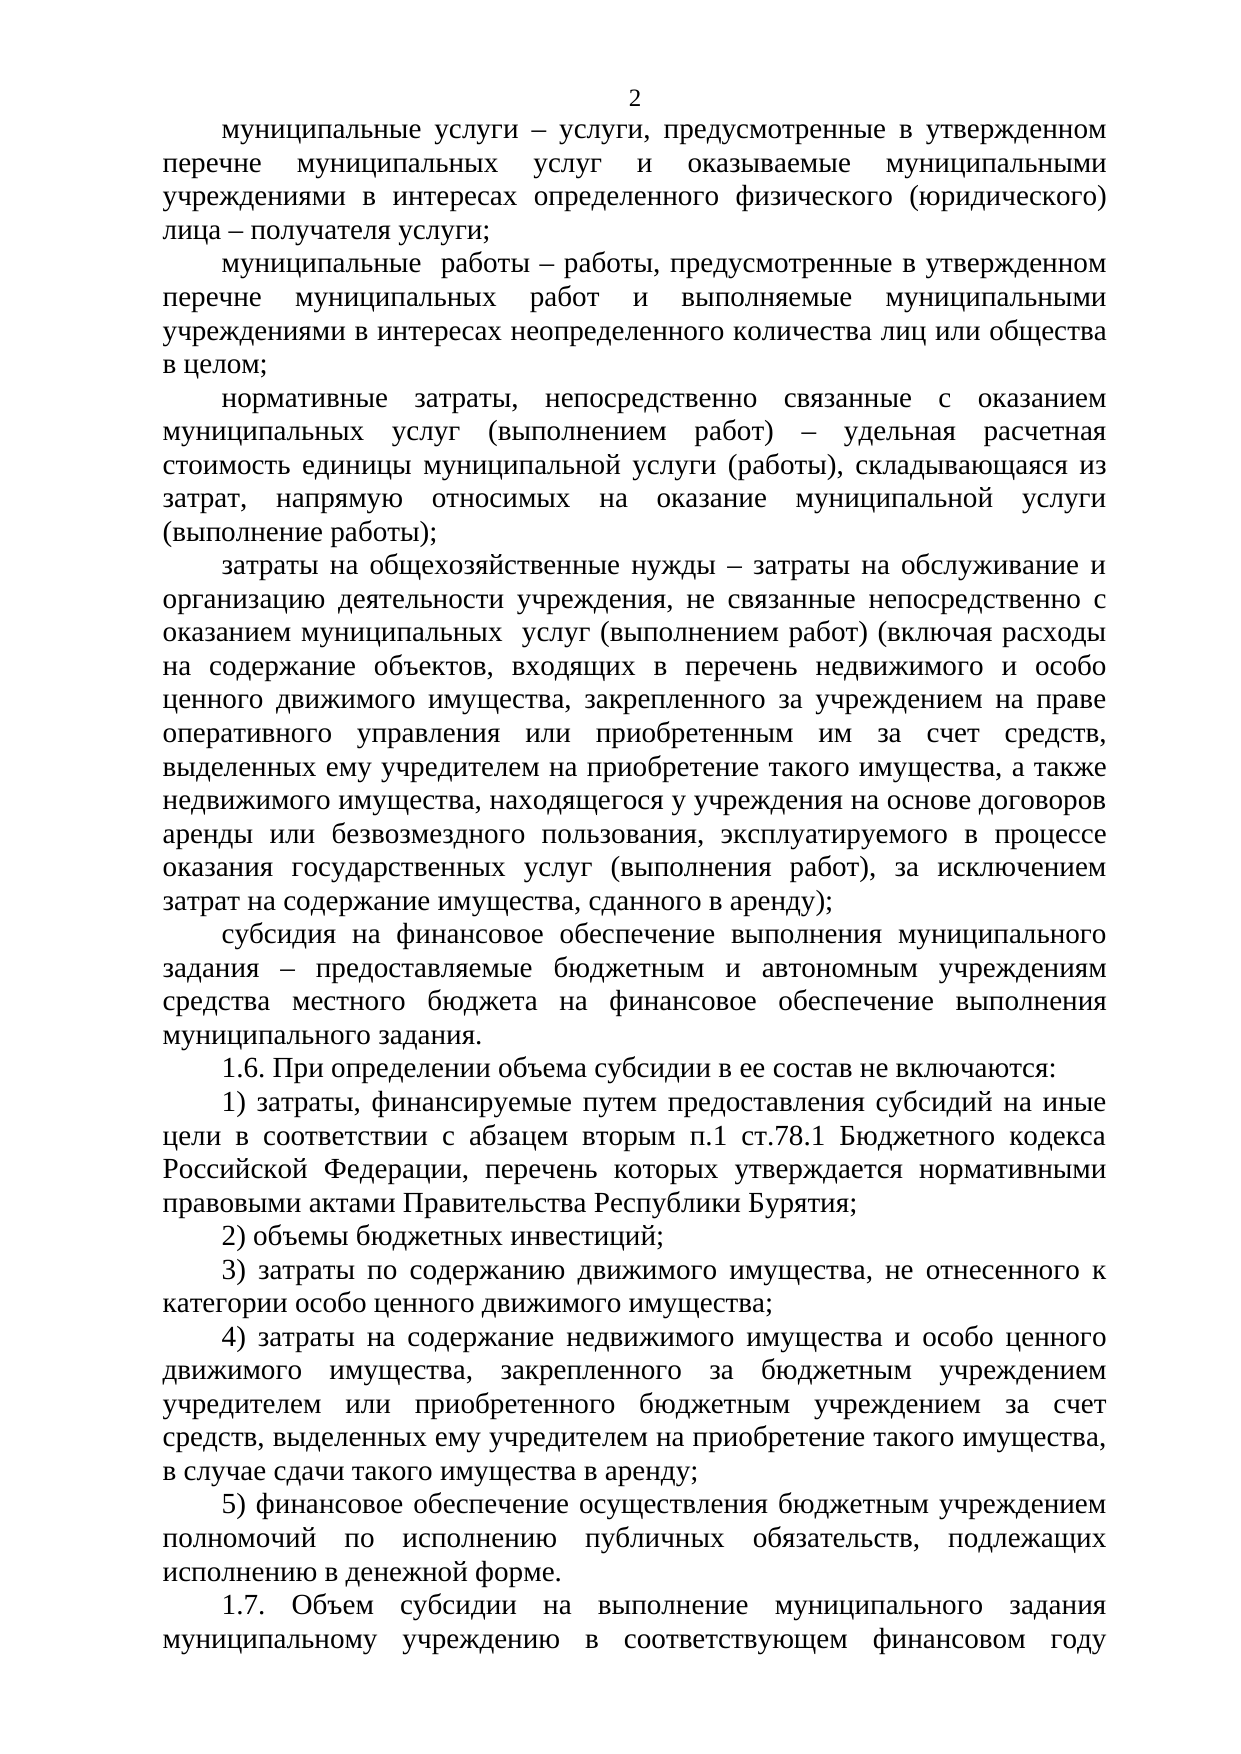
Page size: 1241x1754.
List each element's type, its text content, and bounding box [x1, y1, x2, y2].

text 1) затраты, финансируемые путем предоставления субсидий на иные цели в соответствии с абзацем вторым п.1 ст.78.1 Бюджетного кодекса Российской Федерации, перечень которых утверждается нормативными правовыми актами Правительства Республики Бурятия; [162, 1084, 1107, 1218]
text субсидия на финансовое обеспечение выполнения муниципального задания – предоставляемые бюджетным и автономным учреждениям средства местного бюджета на финансовое обеспечение выполнения муниципального задания. [162, 916, 1107, 1051]
text 4) затраты на содержание недвижимого имущества и особо ценного движимого имущества, закрепленного за бюджетным учреждением учредителем или приобретенного бюджетным учреждением за счет средств, выделенных ему учредителем на приобретение такого имущества, в случае сдачи такого имущества в аренду; [162, 1319, 1107, 1487]
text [162, 1587, 1107, 1654]
text муниципальные услуги – услуги, предусмотренные в утвержденном перечне муниципальных услуг и оказываемые муниципальными учреждениями в интересах определенного физического (юридического) лица – получателя услуги; [162, 111, 1107, 246]
text затраты на общехозяйственные нужды – затраты на обслуживание и организацию деятельности учреждения, не связанные непосредственно с оказанием муниципальных услуг (выполнением работ) (включая расходы на содержание объектов, входящих в перечень недвижимого и особо ценного движимого имущества, закрепленного за учреждением на праве оперативного управления или приобретенным им за счет средств, выделенных ему учредителем на приобретение такого имущества, а также недвижимого имущества, находящегося у учреждения на основе договоров аренды или безвозмездного пользования, эксплуатируемого в процессе оказания государственных услуг (выполнения работ), за исключением затрат на содержание имущества, сданного в аренду); [162, 547, 1107, 916]
text 5) финансовое обеспечение осуществления бюджетным учреждением полномочий по исполнению публичных обязательств, подлежащих исполнению в денежной форме. [162, 1487, 1107, 1587]
text нормативные затраты, непосредственно связанные с оказанием муниципальных услуг (выполнением работ) – удельная расчетная стоимость единицы муниципальной услуги (работы), складывающаяся из затрат, напрямую относимых на оказание муниципальной услуги (выполнение работы); [162, 380, 1107, 547]
text 1.6. При определении объема субсидии в ее состав не включаются: [162, 1051, 1107, 1084]
text муниципальные работы – работы, предусмотренные в утвержденном перечне муниципальных работ и выполняемые муниципальными учреждениями в интересах неопределенного количества лиц или общества в целом; [162, 246, 1107, 380]
text 3) затраты по содержанию движимого имущества, не отнесенного к категории особо ценного движимого имущества; [162, 1252, 1107, 1319]
text 2) объемы бюджетных инвестиций; [162, 1218, 1107, 1252]
